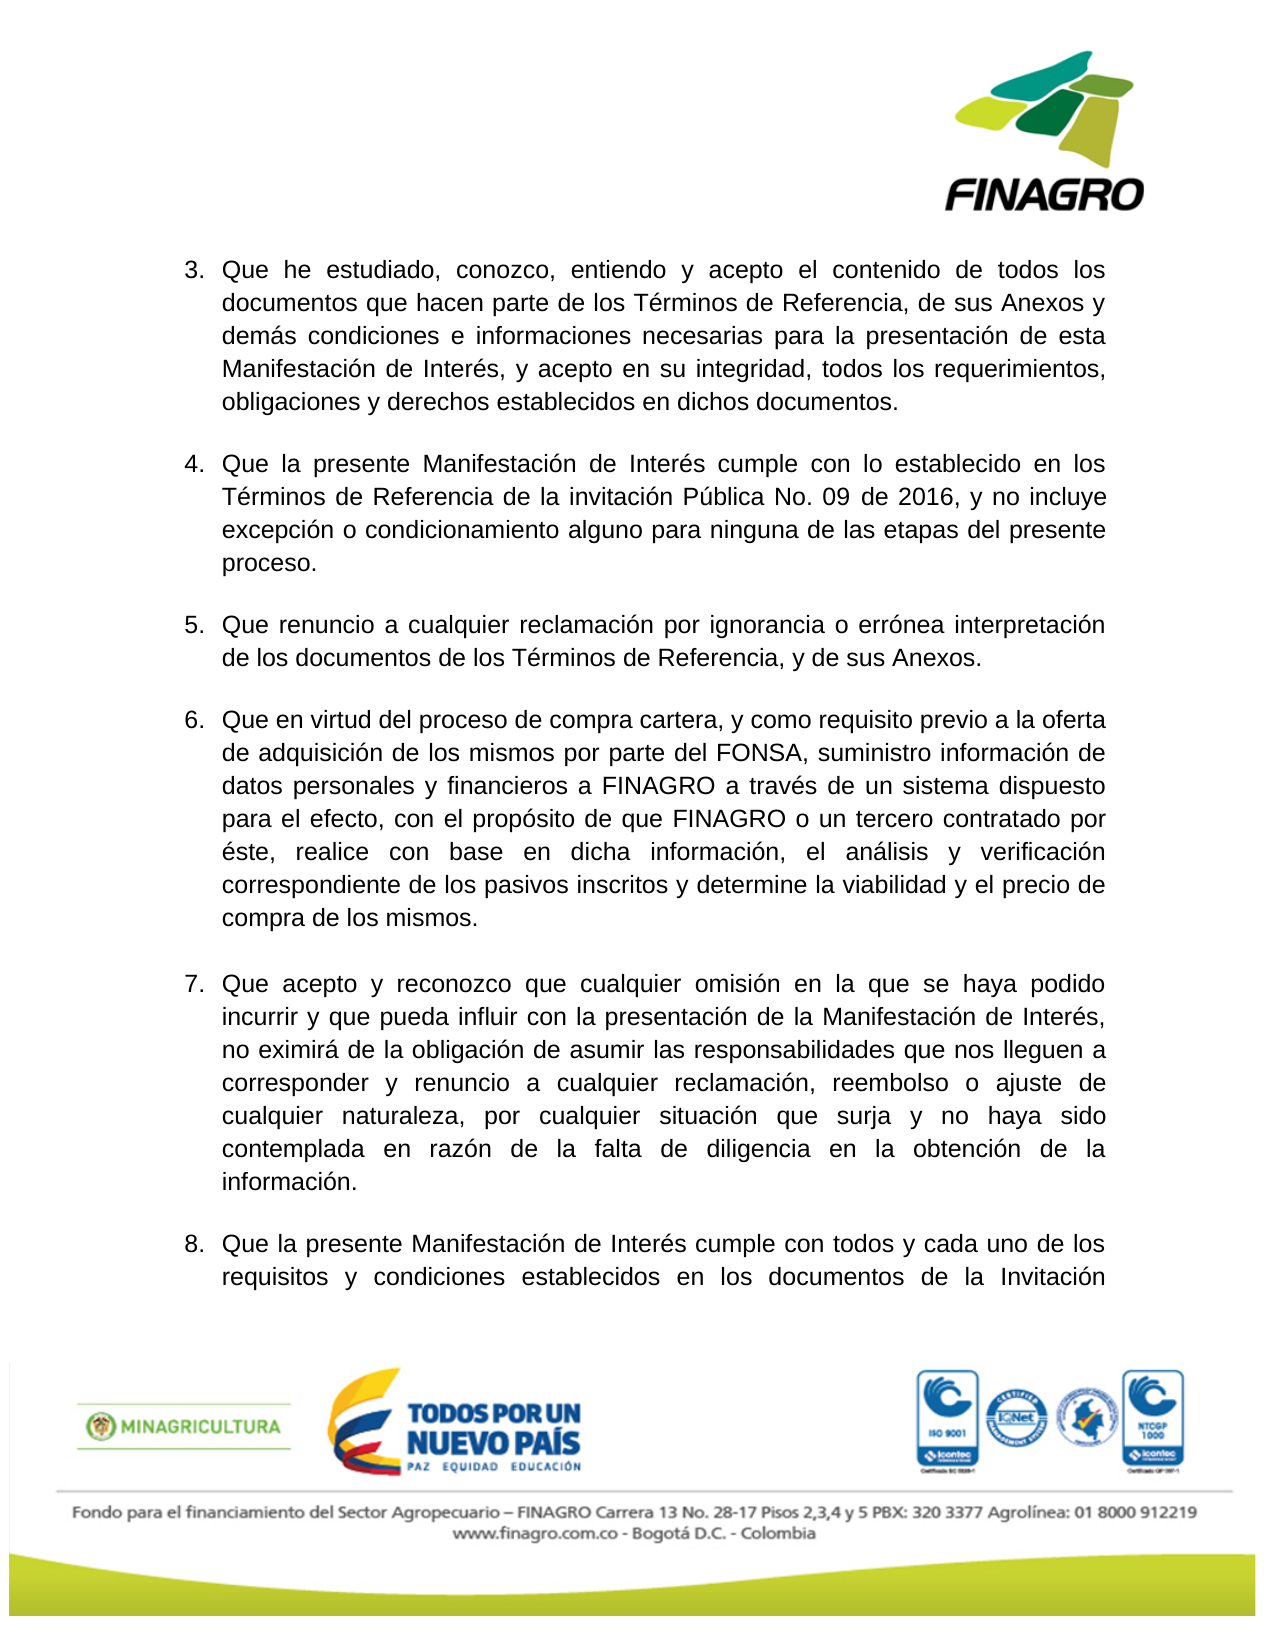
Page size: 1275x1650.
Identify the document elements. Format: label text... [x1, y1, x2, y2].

picture [941, 48, 1145, 211]
list Que la presente Manifestación de Interés cumple con lo establecido en los Términos de Referencia de la invitación Pública No. 09 de 2016, y no incluye excepción o condicionamiento alguno para ninguna de las etapas del presente proceso. [184, 449, 1107, 577]
list Que renuncio a cualquier reclamación por ignorancia o errónea interpretación de los documentos de los Términos de Referencia, y de sus Anexos. [184, 610, 1107, 672]
list Que he estudiado, conozco, entiendo y acepto el contenido de todos los documentos que hacen parte de los Términos de Referencia, de sus Anexos y demás condiciones e informaciones necesarias para la presentación de esta Manifestación de Interés, y acepto en su integridad, todos los requerimientos, obligaciones y derechos establecidos en dichos documentos. [184, 255, 1107, 416]
list Que acepto y reconozco que cualquier omisión en la que se haya podido incurrir y que pueda influir con la presentación de la Manifestación de Interés, no eximirá de la obligación de asumir las responsabilidades que nos lleguen a corresponder y renuncio a cualquier reclamación, reembolso o ajuste de cualquier naturaleza, por cualquier situación que surja y no haya sido contemplada en razón de la falta de diligencia en la obtención de la información. [184, 969, 1107, 1196]
picture [9, 1362, 1256, 1616]
list Que en virtud del proceso de compra cartera, y como requisito previo a la oferta de adquisición de los mismos por parte del FONSA, suministro información de datos personales y financieros a FINAGRO a través de un sistema dispuesto para el efecto, con el propósito de que FINAGRO o un tercero contratado por éste, realice con base en dicha información, el análisis y verificación correspondiente de los pasivos inscritos y determine la viabilidad y el precio de compra de los mismos. [184, 705, 1107, 932]
